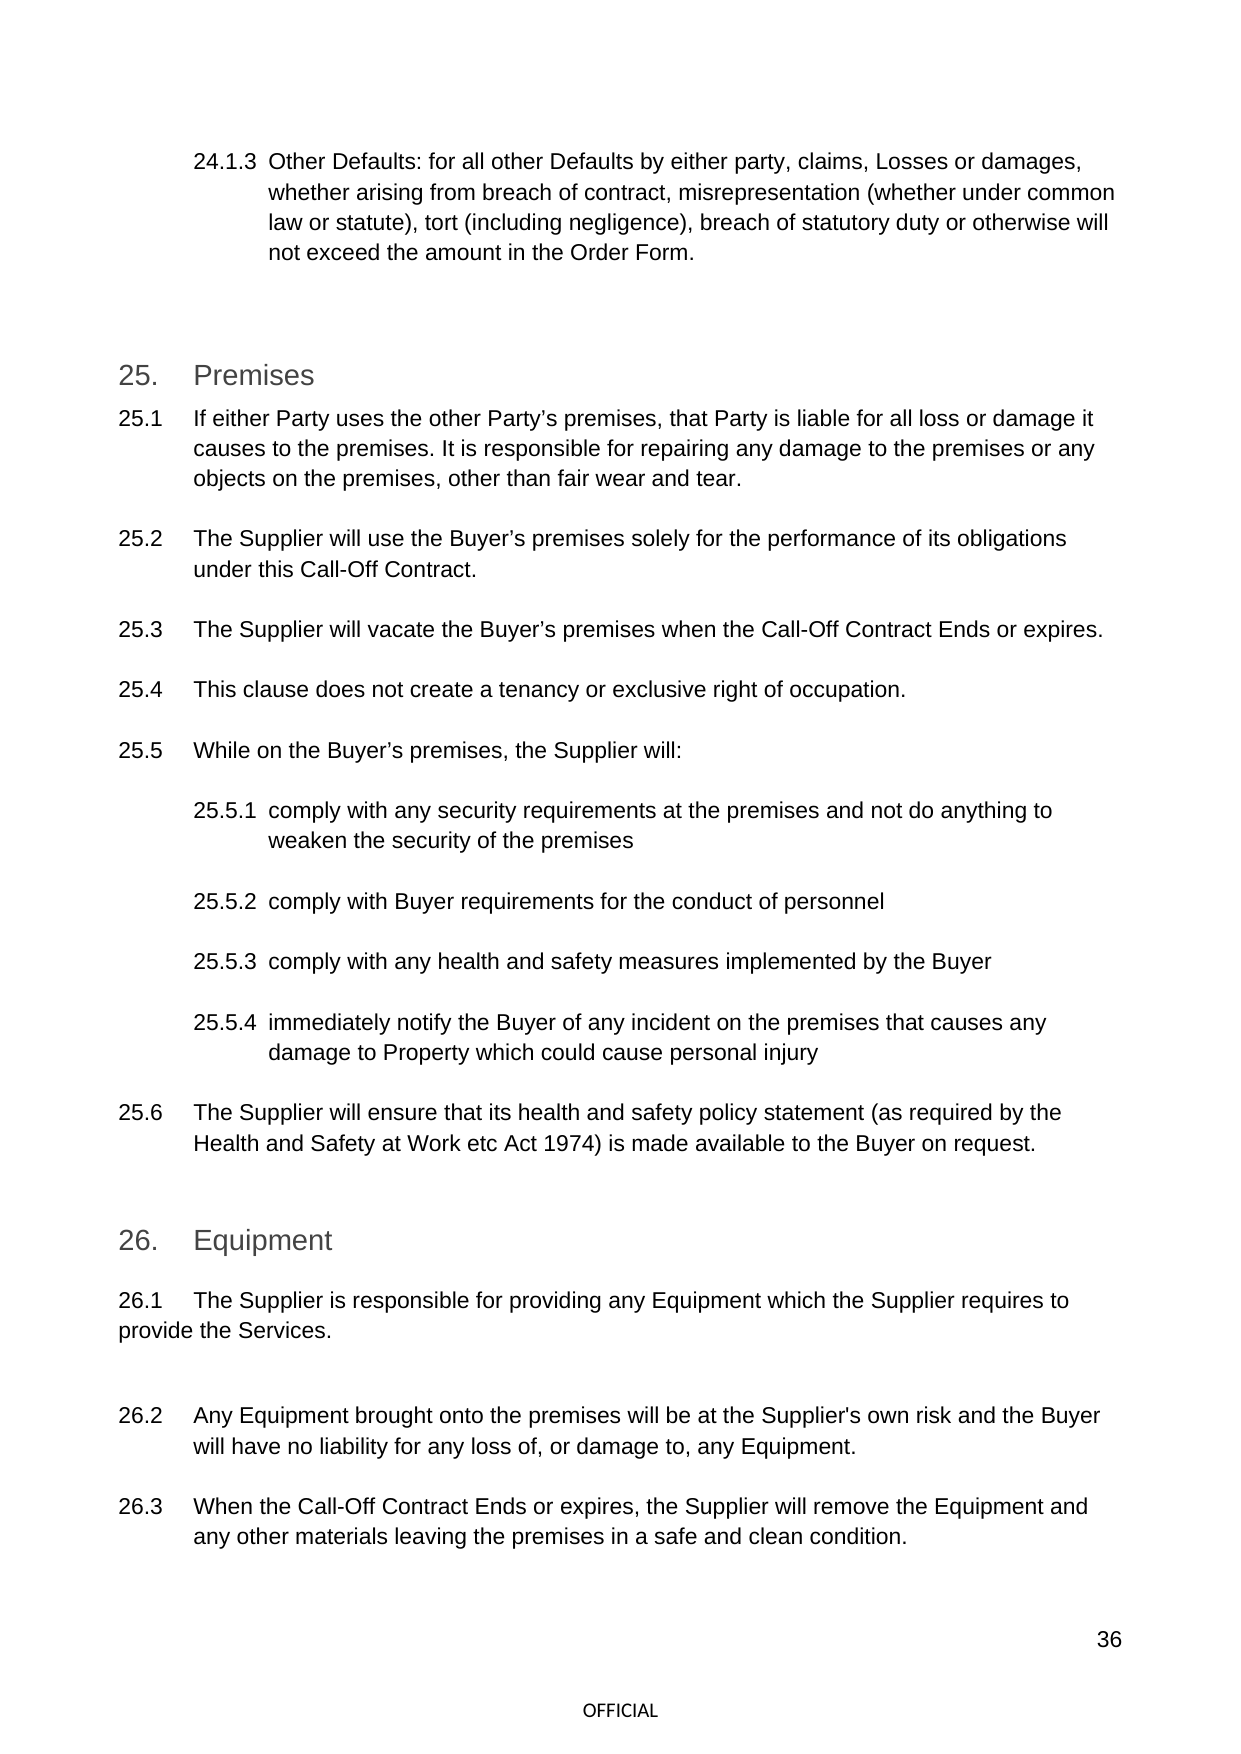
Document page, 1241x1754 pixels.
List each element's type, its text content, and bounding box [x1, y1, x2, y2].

subtitle 25. Premises [118, 358, 1122, 391]
text 25.1 If either Party uses the other Party’s premises, that Party is liable for all loss or damage it causes to the premises. It is responsible for repairing any damage to the premises or any objects on the premises, other than fair wear and tear. [118, 404, 1122, 491]
text 26.3 When the Call-Off Contract Ends or expires, the Supplier will remove the Equipment and any other materials leaving the premises in a safe and clean condition. [118, 1493, 1122, 1550]
text 25.5.1 comply with any security requirements at the premises and not do anything to weaken the security of the premises [193, 797, 1122, 854]
text 26.1 The Supplier is responsible for providing any Equipment which the Supplier requires to provide the Services. [118, 1287, 1122, 1343]
text 25.5.2 comply with Buyer requirements for the conduct of personnel [118, 888, 1122, 914]
text 25.5.3 comply with any health and safety measures implemented by the Buyer [118, 948, 1122, 975]
text 25.5 While on the Buyer’s premises, the Supplier will: [118, 737, 1122, 763]
text 25.3 The Supplier will vacate the Buyer’s premises when the Call-Off Contract Ends or expires. [118, 616, 1122, 642]
text 24.1.3 Other Defaults: for all other Defaults by either party, claims, Losses or damages, whether arising from breach of contract, misrepresentation (whether under common law or statute), tort (including negligence), breach of statutory duty or otherwise will not exceed the amount in the Order Form. [193, 148, 1122, 265]
text 25.2 The Supplier will use the Buyer’s premises solely for the performance of its obligations under this Call-Off Contract. [118, 525, 1122, 582]
text 26.2 Any Equipment brought onto the premises will be at the Supplier's own risk and the Buyer will have no liability for any loss of, or damage to, any Equipment. [118, 1402, 1122, 1459]
text 25.5.4 immediately notify the Buyer of any incident on the premises that causes any damage to Property which could cause personal injury [193, 1009, 1122, 1065]
subtitle 26. Equipment [118, 1223, 1122, 1257]
text 25.6 The Supplier will ensure that its health and safety policy statement (as required by the Health and Safety at Work etc Act 1974) is made available to the Buyer on request. [118, 1099, 1122, 1156]
text 25.4 This clause does not create a tenancy or exclusive right of occupation. [118, 676, 1122, 703]
